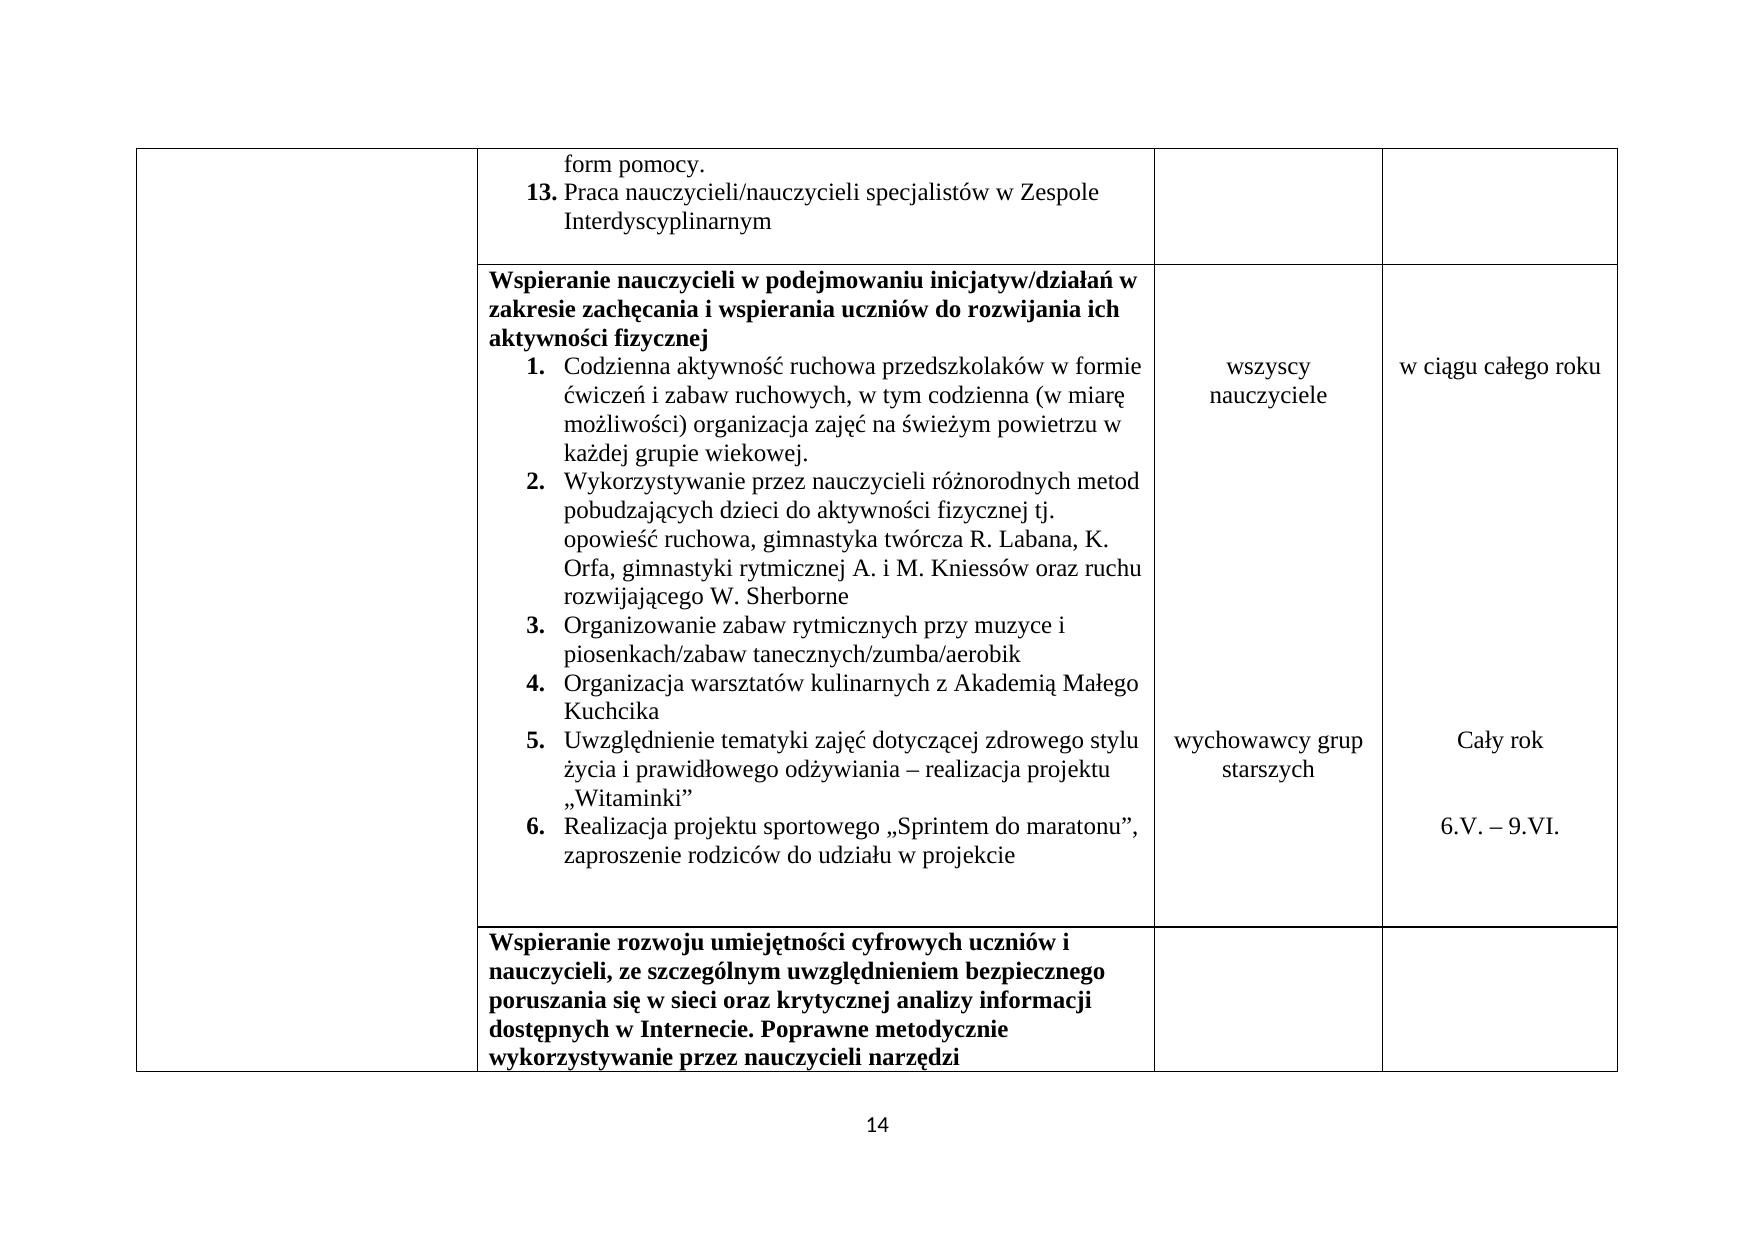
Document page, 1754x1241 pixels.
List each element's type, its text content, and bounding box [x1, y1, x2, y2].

table_cell Wspieranie nauczycieli w podejmowaniu inicjatyw/działań w zakresie zachęcania i wspierania uczniów do rozwijania ich aktywności fizycznej Codzienna aktywność ruchowa przedszkolaków w formie ćwiczeń i zabaw ruchowych, w tym codzienna (w miarę możliwości) organizacja zajęć na świeżym powietrzu w każdej grupie wiekowej. Wykorzystywanie przez nauczycieli różnorodnych metod pobudzających dzieci do aktywności fizycznej tj. opowieść ruchowa, gimnastyka twórcza R. Labana, K. Orfa, gimnastyki rytmicznej A. i M. Kniessów oraz ruchu rozwijającego W. Sherborne Organizowanie zabaw rytmicznych przy muzyce i piosenkach/zabaw tanecznych/zumba/aerobik Organizacja warsztatów kulinarnych z Akademią Małego Kuchcika Uwzględnienie tematyki zajęć dotyczącej zdrowego stylu życia i prawidłowego odżywiania – realizacja projektu „Witaminki” Realizacja projektu sportowego „Sprintem do maratonu”, zaproszenie rodziców do udziału w projekcie [478, 265, 1154, 926]
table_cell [1383, 928, 1617, 1071]
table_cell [478, 928, 1154, 1071]
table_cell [1155, 149, 1382, 264]
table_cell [1383, 149, 1617, 264]
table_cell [478, 149, 1154, 264]
table_cell wszyscy nauczyciele wychowawcy grup starszych [1155, 265, 1382, 926]
table_cell w ciągu całego roku Cały rok 6.V. – 9.VI. [1383, 265, 1617, 926]
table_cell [1155, 928, 1382, 1071]
